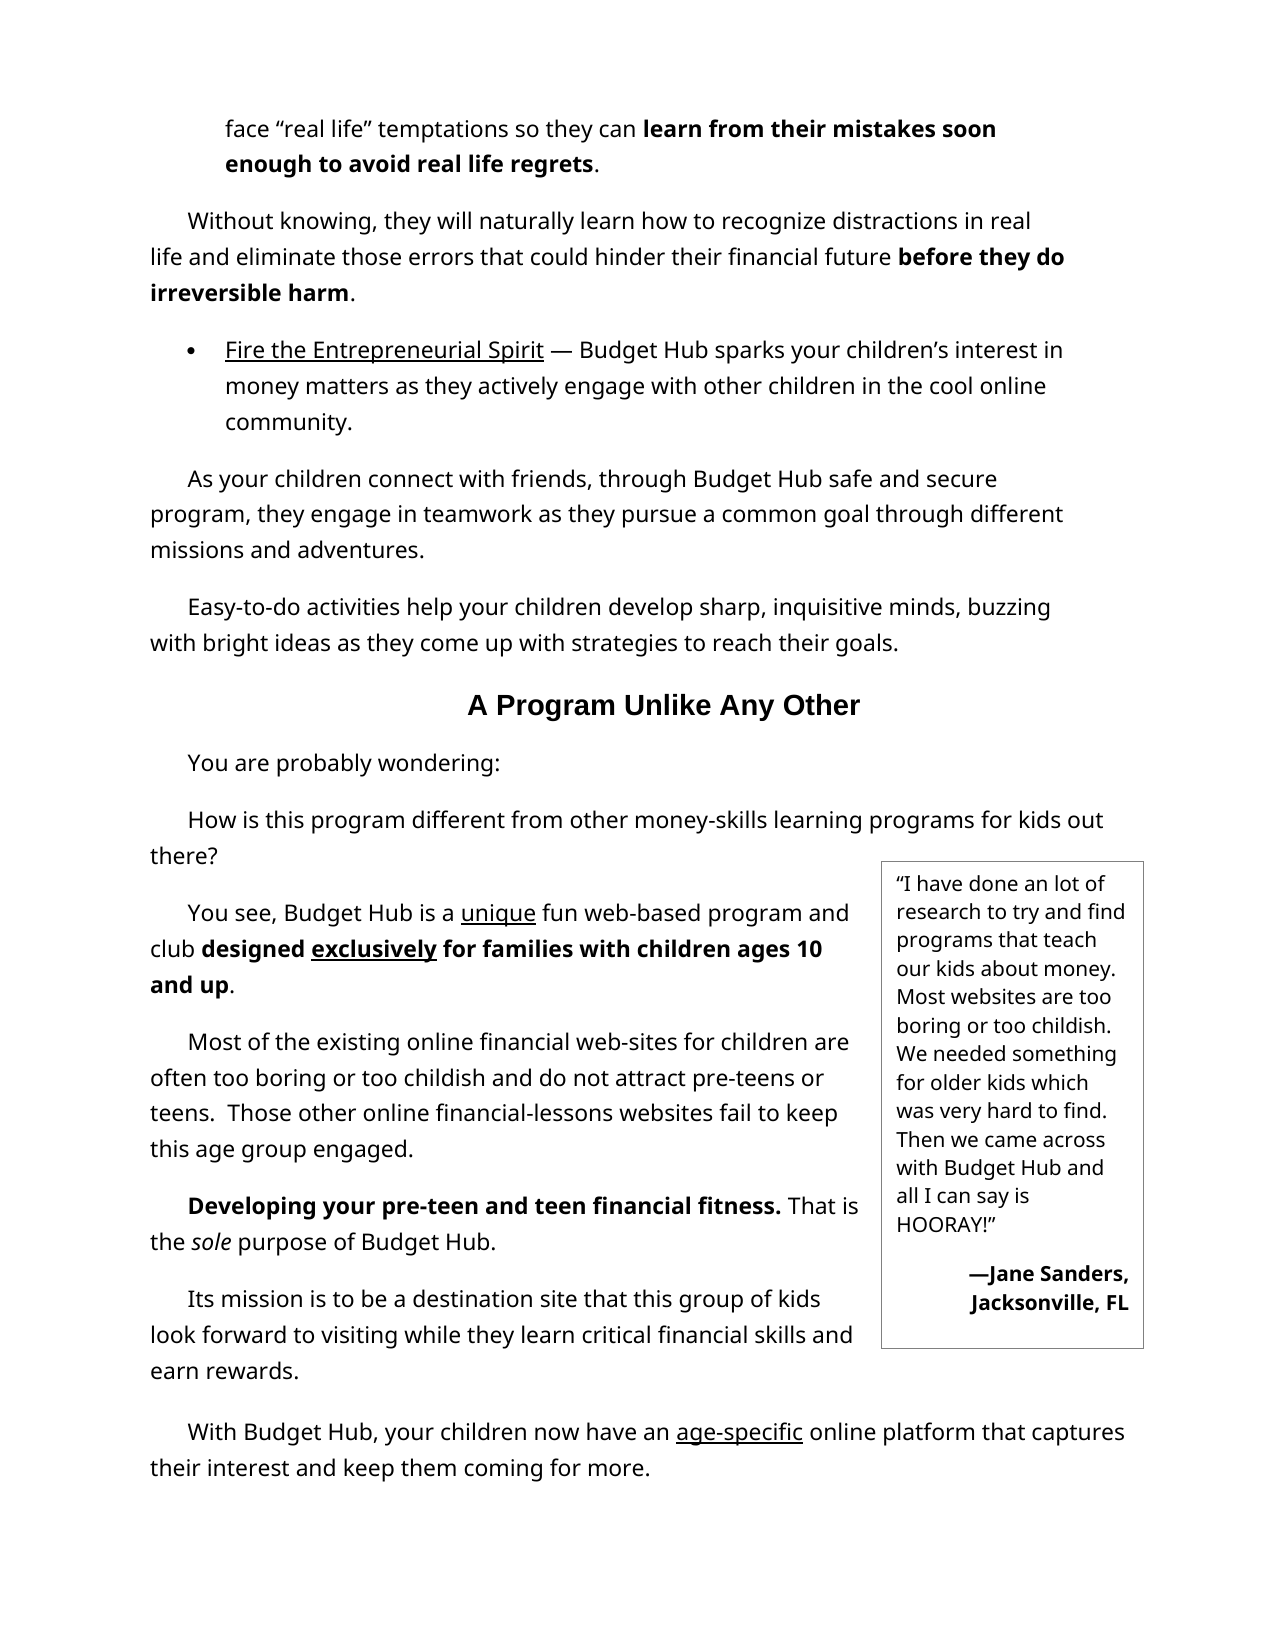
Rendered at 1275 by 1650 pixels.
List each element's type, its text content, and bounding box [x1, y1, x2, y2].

text As your children connect with friends, through Budget Hub safe and secure program, they engage in teamwork as they pursue a common goal through different missions and adventures. [150, 462, 1068, 566]
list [187, 112, 1065, 180]
text With Budget Hub, your children now have an age-specific online platform that captures their interest and keep them coming for more. [150, 1416, 1140, 1483]
list Fire the Entrepreneurial Spirit — Budget Hub sparks your children’s interest in money matters as they actively engage with other children in the cool online community. [187, 334, 1068, 437]
text You see, Budget Hub is a unique fun web-based program and club designed exclusively for families with children ages 10 and up. [150, 897, 881, 1000]
text Developing your pre-teen and teen financial fitness. That is the sole purpose of Budget Hub. [150, 1190, 881, 1257]
text Most of the existing online financial web-sites for children are often too boring or too childish and do not attract pre-teens or teens. Those other online financial-lessons websites fail to keep this age group engaged. [882, 1026, 1140, 1164]
text Easy-to-do activities help your children develop sharp, inquisitive minds, buzzing with bright ideas as they come up with strategies to reach their goals. [150, 591, 1068, 658]
text Most of the existing online financial web-sites for children are often too boring or too childish and do not attract pre-teens or teens. Those other online financial-lessons websites fail to keep this age group engaged. [150, 1026, 881, 1164]
text You see, Budget Hub is a unique fun web-based program and club designed exclusively for families with children ages 10 and up. [882, 897, 1140, 1000]
text Without knowing, they will naturally learn how to recognize distractions in real life and eliminate those errors that could hinder their financial future before they do irreversible harm. [150, 205, 1065, 308]
text Developing your pre-teen and teen financial fitness. That is the sole purpose of Budget Hub. [882, 1190, 1140, 1257]
text A Program Unlike Any Other [150, 688, 1140, 722]
text How is this program different from other money-skills learning programs for kids out there? [150, 804, 1140, 871]
text You are probably wondering: [150, 747, 1140, 779]
text Its mission is to be a destination site that this group of kids look forward to visiting while they learn critical financial skills and earn rewards. [150, 1283, 1140, 1386]
